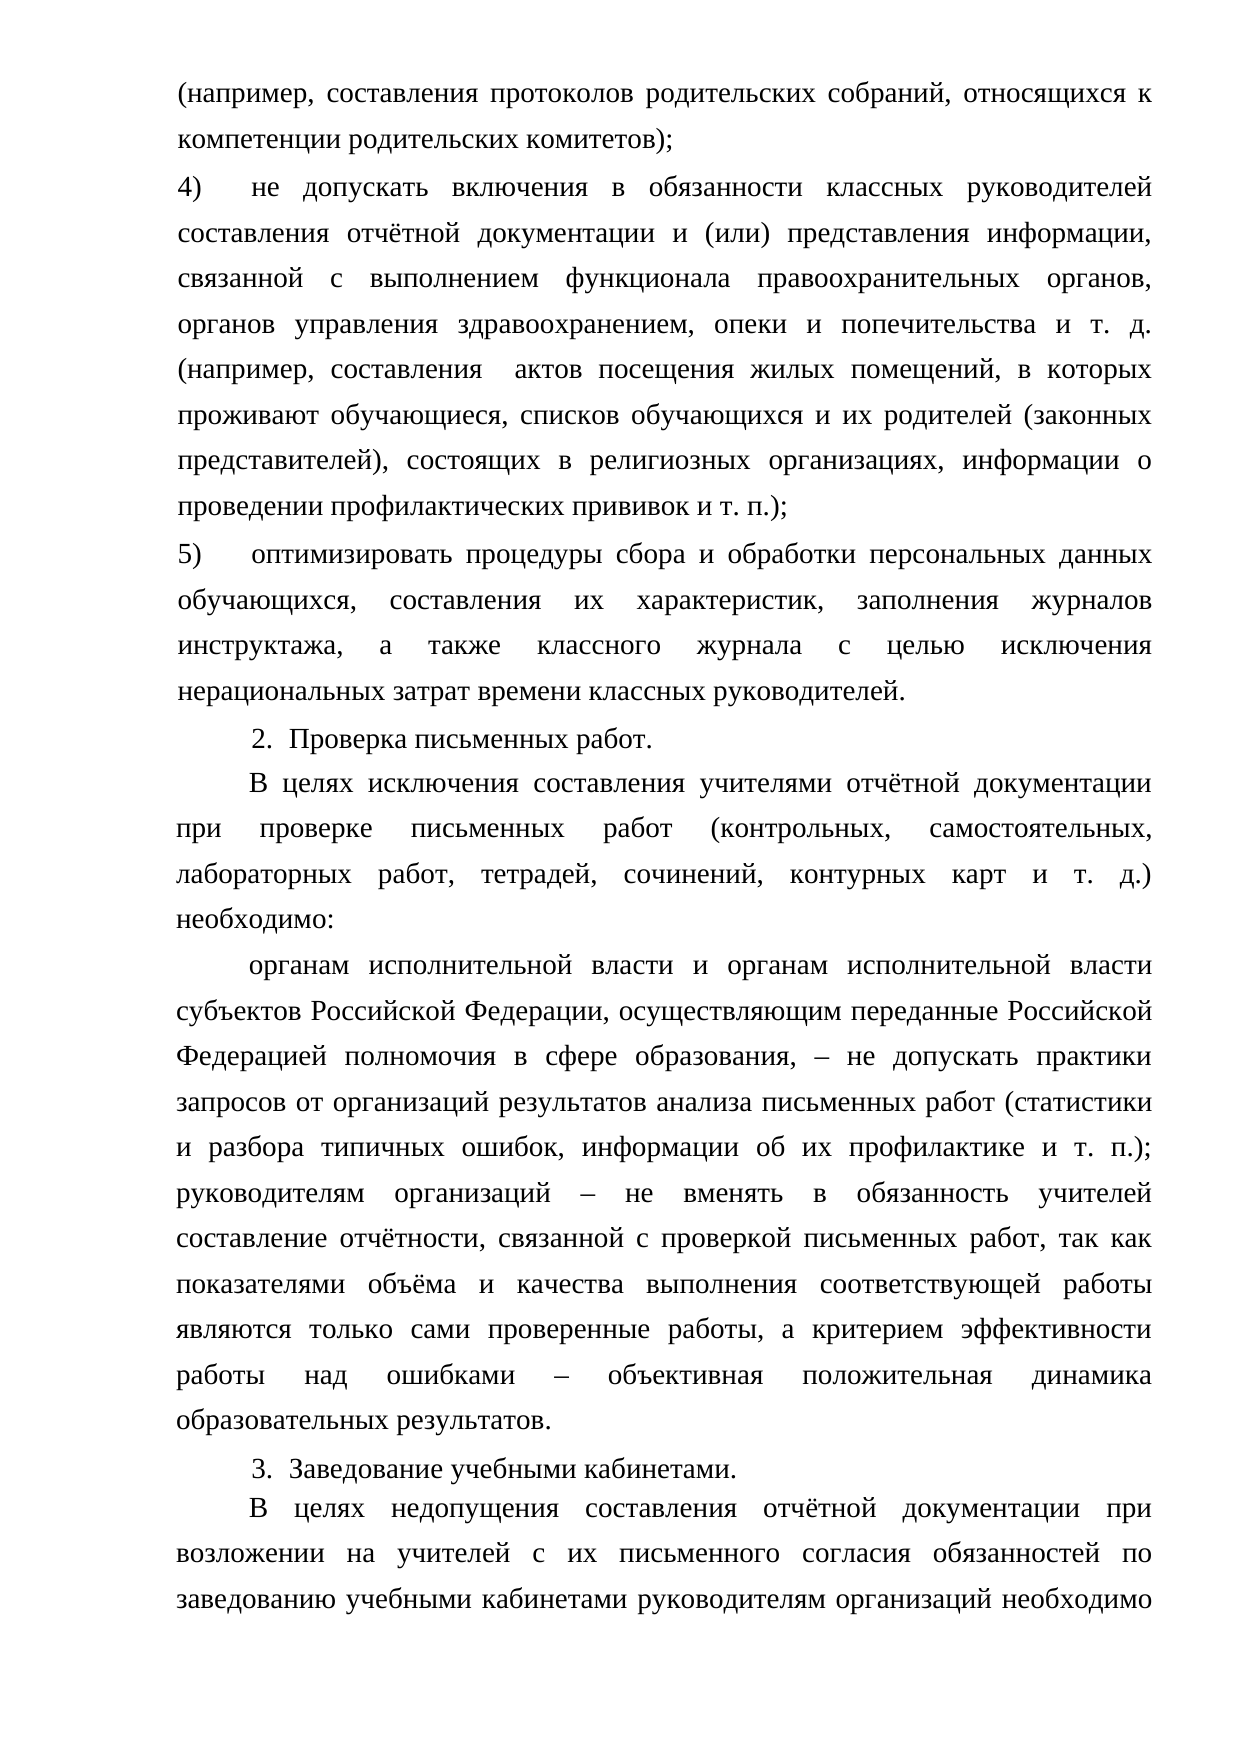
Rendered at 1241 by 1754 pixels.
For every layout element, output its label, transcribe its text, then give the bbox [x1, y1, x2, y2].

list оптимизировать процедуры сбора и обработки персональных данных обучающихся, составления их характеристик, заполнения журналов инструктажа, а также классного журнала с целью исключения нерациональных затрат времени классных руководителей. [177, 536, 1153, 707]
list Заведование учебными кабинетами. [251, 1451, 1153, 1484]
list Проверка письменных работ. [251, 722, 1153, 755]
list не допускать включения в обязанности классных руководителей составления отчётной документации и (или) представления информации, связанной с выполнением функционала правоохранительных органов, органов управления здравоохранением, опеки и попечительства и т. д. (например, составления актов посещения жилых помещений, в которых проживают обучающиеся, списков обучающихся и их родителей (законных представителей), состоящих в религиозных организациях, информации о проведении профилактических прививок и т. п.); [177, 169, 1153, 521]
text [176, 1490, 1153, 1614]
text органам исполнительной власти и органам исполнительной власти субъектов Российской Федерации, осуществляющим переданные Российской Федерацией полномочия в сфере образования, – не допускать практики запросов от организаций результатов анализа письменных работ (статистики и разбора типичных ошибок, информации об их профилактике и т. п.); руководителям организаций – не вменять в обязанность учителей составление отчётности, связанной с проверкой письменных работ, так как показателями объёма и качества выполнения соответствующей работы являются только сами проверенные работы, а критерием эффективности работы над ошибками – объективная положительная динамика образовательных результатов. [176, 947, 1153, 1436]
text В целях исключения составления учителями отчётной документации при проверке письменных работ (контрольных, самостоятельных, лабораторных работ, тетрадей, сочинений, контурных карт и т. д.) необходимо: [176, 765, 1153, 935]
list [177, 75, 1153, 154]
